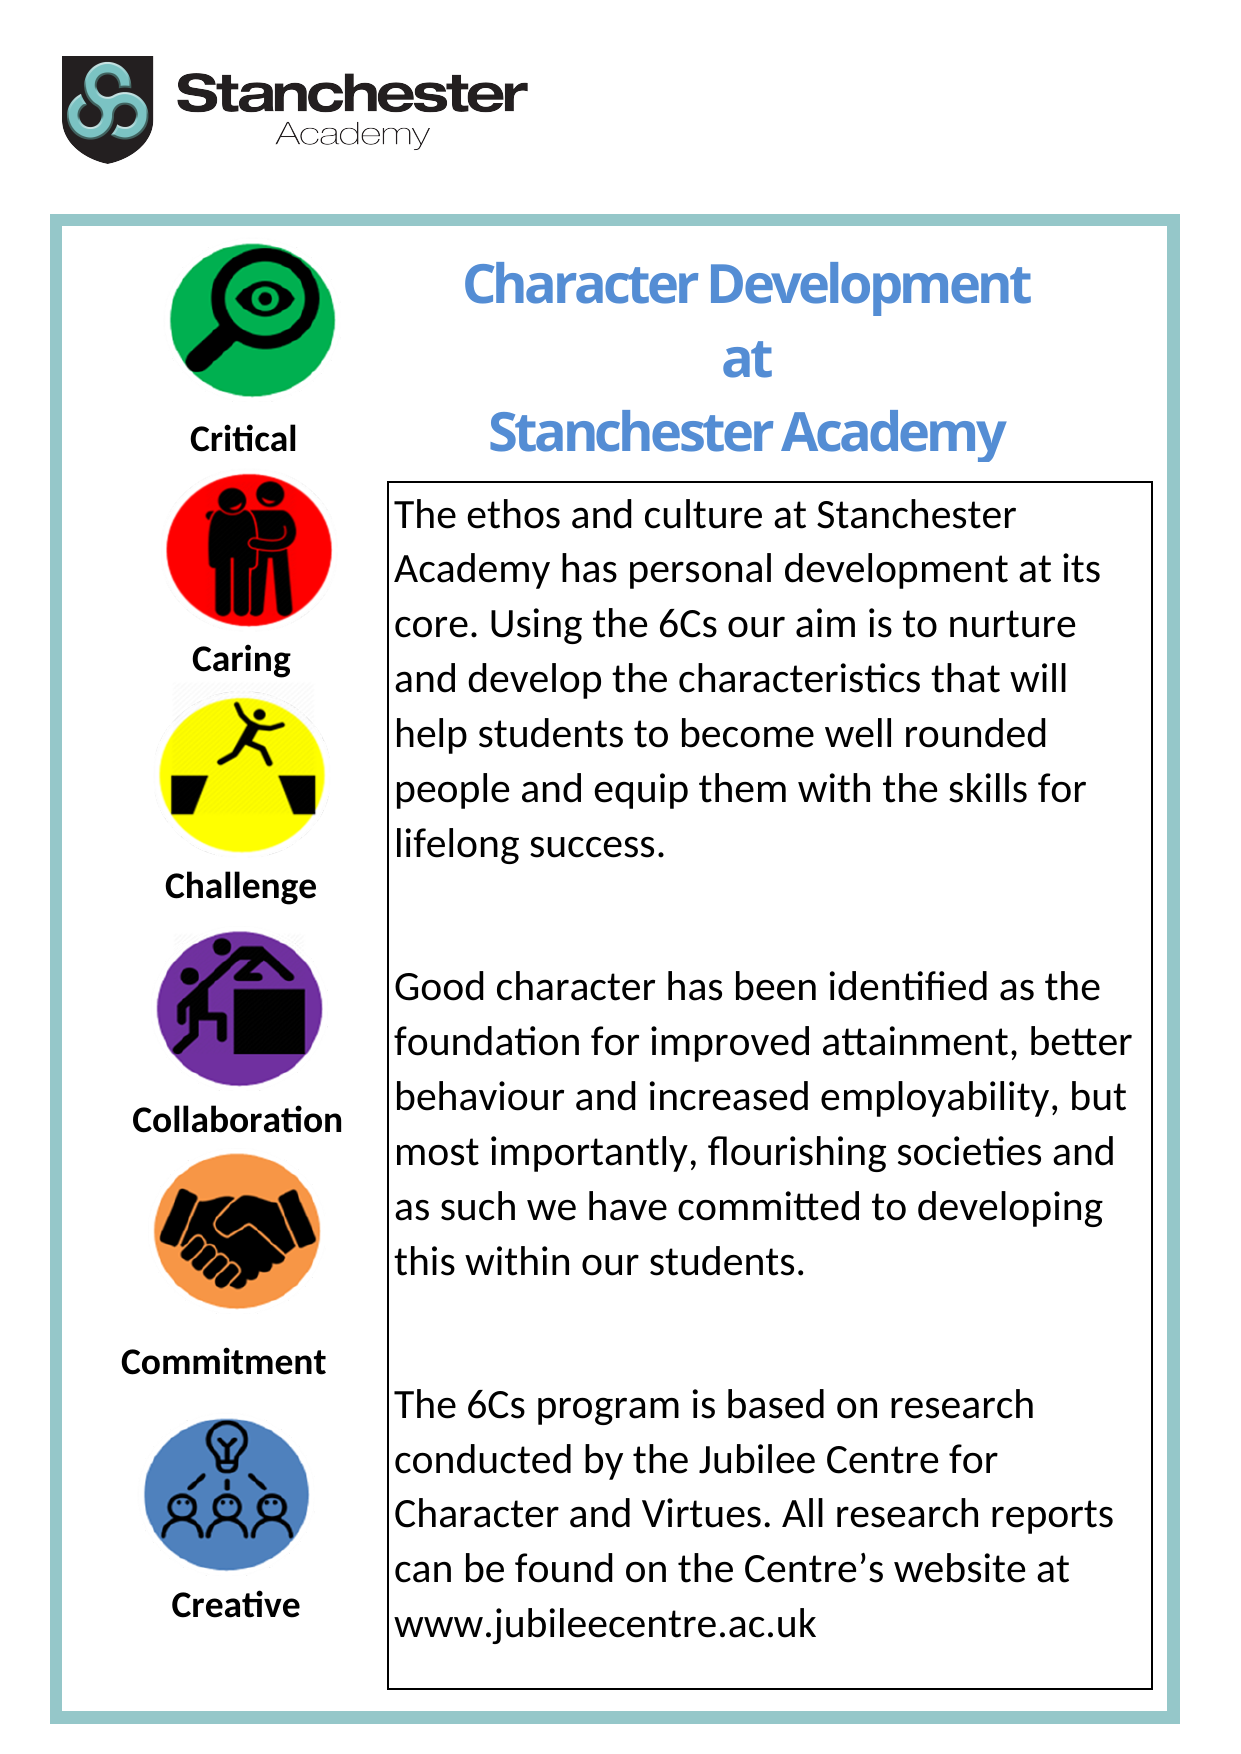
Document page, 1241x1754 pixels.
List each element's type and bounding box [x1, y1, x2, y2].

picture [137, 1412, 315, 1576]
picture [153, 681, 331, 858]
picture [163, 237, 341, 402]
picture [147, 1148, 325, 1314]
picture [160, 468, 338, 632]
picture [62, 56, 528, 164]
picture [150, 926, 328, 1091]
